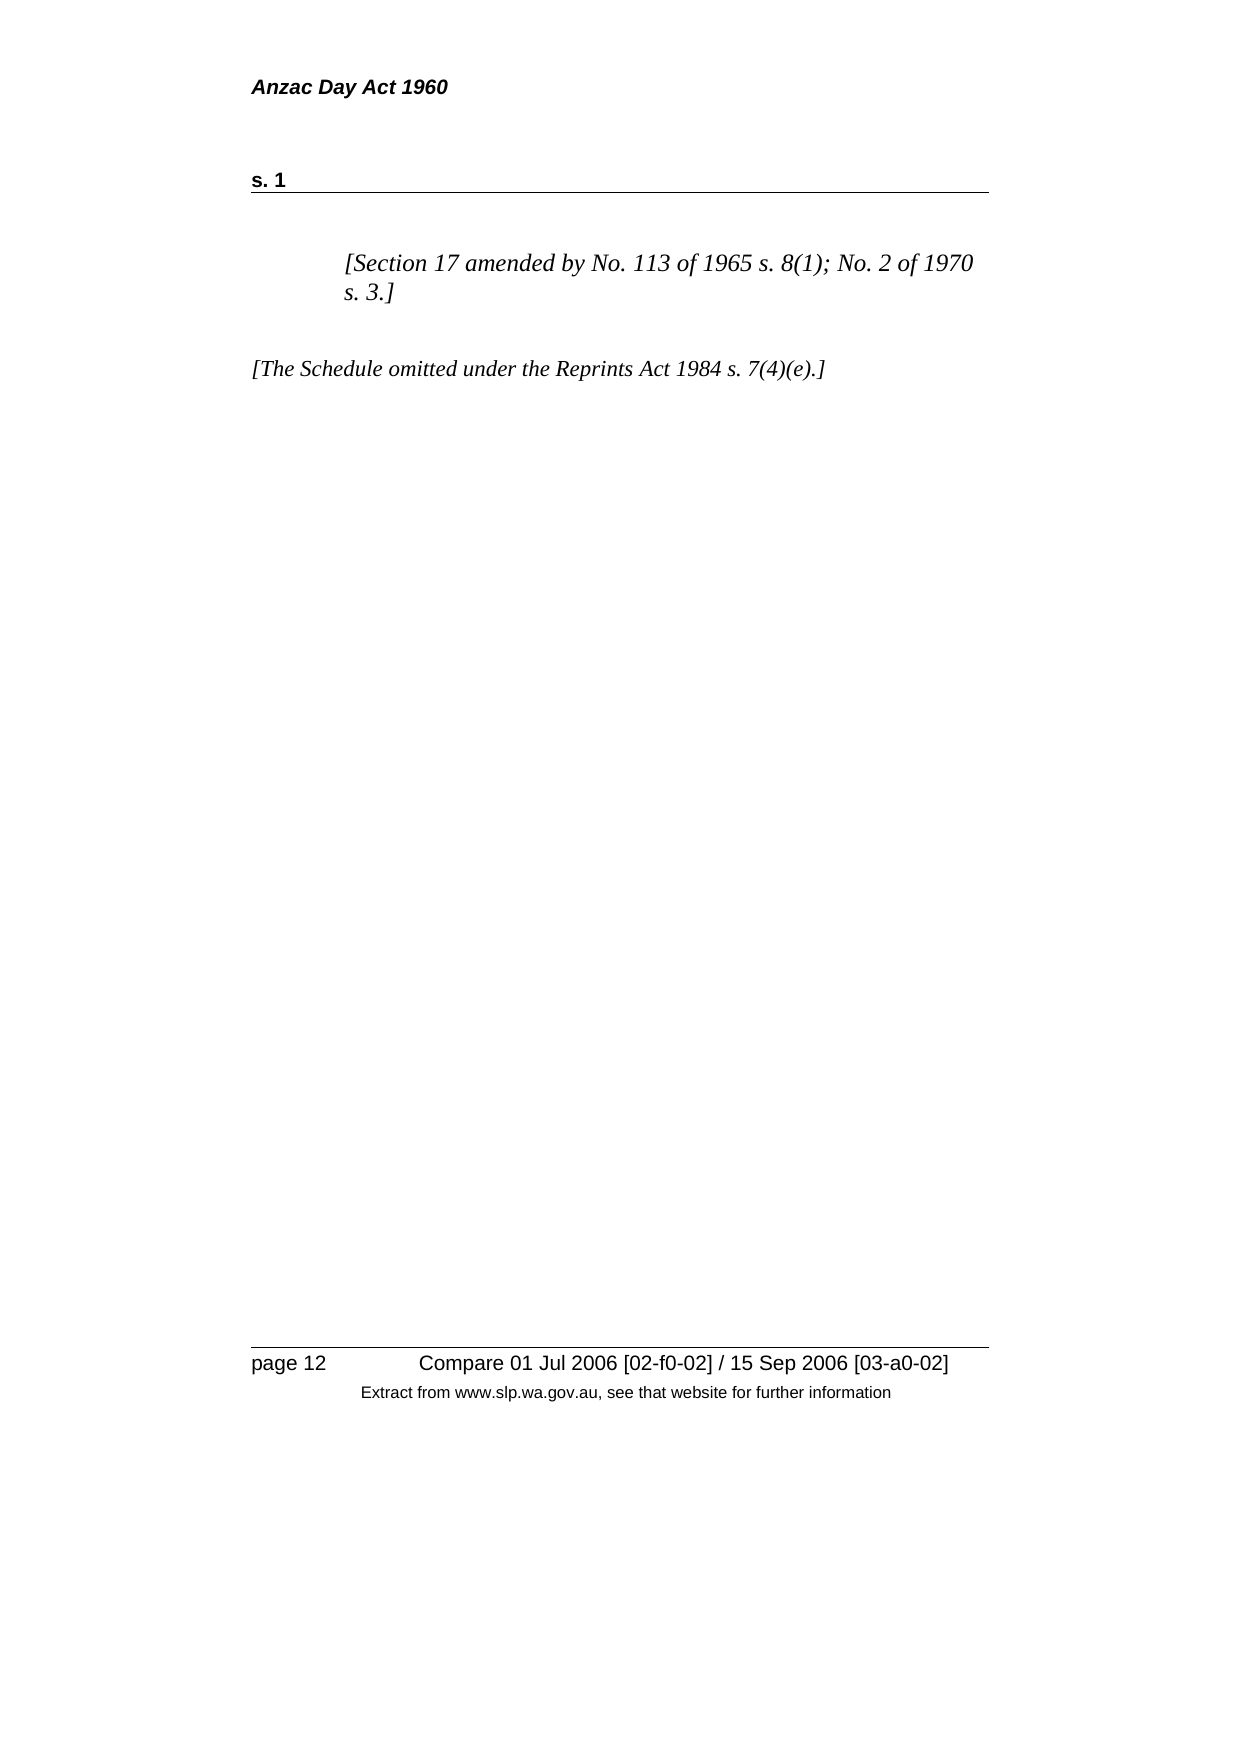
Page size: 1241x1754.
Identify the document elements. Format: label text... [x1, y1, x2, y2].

text [The Schedule omitted under the Reprints Act 1984 s. 7(4)(e).] [251, 356, 989, 382]
text [Section 17 amended by No. 113 of 1965 s. 8(1); No. 2 of 1970 s. 3.] [251, 248, 989, 306]
